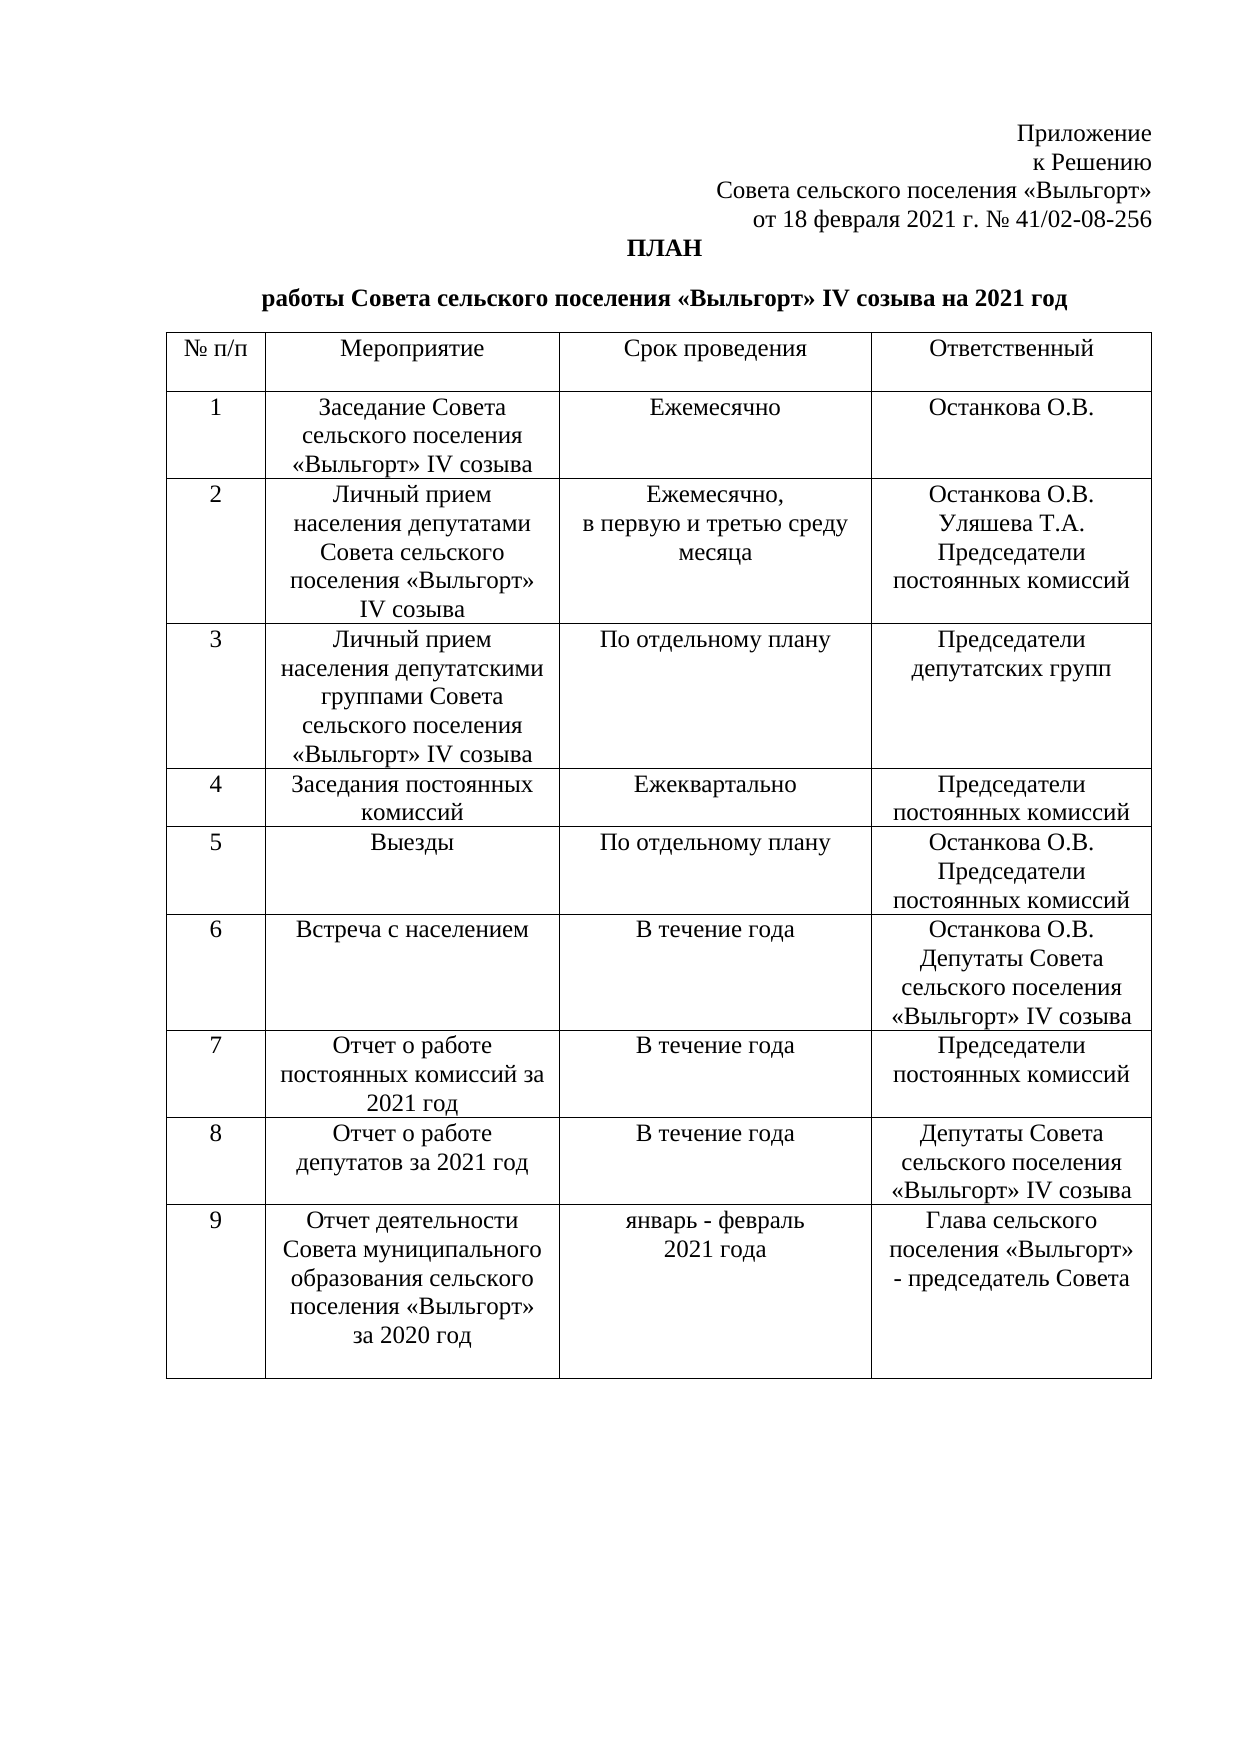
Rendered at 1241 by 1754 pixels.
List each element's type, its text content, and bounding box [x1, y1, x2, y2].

table_cell 9 [167, 1205, 265, 1378]
table_cell Председатели постоянных комиссий [872, 1031, 1151, 1117]
table_cell В течение года [560, 1118, 871, 1204]
table_header Ответственный [872, 333, 1151, 391]
text Совета сельского поселения «Выльгорт» [177, 176, 1152, 204]
table_cell Председатели постоянных комиссий [872, 769, 1151, 826]
table_cell Председатели депутатских групп [872, 624, 1151, 768]
text Приложение [177, 118, 1152, 147]
table_cell 3 [167, 624, 265, 768]
table_cell В течение года [560, 915, 871, 1029]
table_cell В течение года [560, 1031, 871, 1117]
table_cell Останкова О.В. [872, 392, 1151, 478]
table_header № п/п [167, 333, 265, 391]
table_cell Отчет деятельности Совета муниципального образования сельского поселения «Выльгорт» за 2020 год [266, 1205, 559, 1378]
text к Решению [177, 147, 1152, 176]
text работы Совета сельского поселения «Выльгорт» IV созыва на 2021 год [177, 283, 1152, 311]
table_cell Выезды [266, 827, 559, 913]
table_cell Заседание Совета сельского поселения «Выльгорт» IV созыва [266, 392, 559, 478]
table_cell Встреча с населением [266, 915, 559, 1029]
table_cell январь - февраль 2021 года [560, 1205, 871, 1378]
table_cell 1 [167, 392, 265, 478]
table_cell 5 [167, 827, 265, 913]
table_cell По отдельному плану [560, 827, 871, 913]
table_cell 7 [167, 1031, 265, 1117]
table_cell Заседания постоянных комиссий [266, 769, 559, 826]
table_cell 6 [167, 915, 265, 1029]
table_cell Останкова О.В. Уляшева Т.А. Председатели постоянных комиссий [872, 479, 1151, 623]
table_cell По отдельному плану [560, 624, 871, 768]
table_cell Останкова О.В. Депутаты Совета сельского поселения «Выльгорт» IV созыва [872, 915, 1151, 1029]
table_cell Отчет о работе депутатов за 2021 год [266, 1118, 559, 1204]
table_header Срок проведения [560, 333, 871, 391]
table_cell Личный прием населения депутатами Совета сельского поселения «Выльгорт» IV созыва [266, 479, 559, 623]
table_header Мероприятие [266, 333, 559, 391]
table_cell 4 [167, 769, 265, 826]
table_cell Депутаты Совета сельского поселения «Выльгорт» IV созыва [872, 1118, 1151, 1204]
text ПЛАН [177, 233, 1152, 262]
text от 18 февраля 2021 г. № 41/02-08-256 [177, 204, 1152, 233]
table_cell Останкова О.В. Председатели постоянных комиссий [872, 827, 1151, 913]
table_cell Ежемесячно, в первую и третью среду месяца [560, 479, 871, 623]
table_cell Ежемесячно [560, 392, 871, 478]
table_cell Глава сельского поселения «Выльгорт» - председатель Совета [872, 1205, 1151, 1378]
table_cell Отчет о работе постоянных комиссий за 2021 год [266, 1031, 559, 1117]
table_cell Ежеквартально [560, 769, 871, 826]
table_cell 8 [167, 1118, 265, 1204]
table_cell 2 [167, 479, 265, 623]
table_cell Личный прием населения депутатскими группами Совета сельского поселения «Выльгорт» IV созыва [266, 624, 559, 768]
